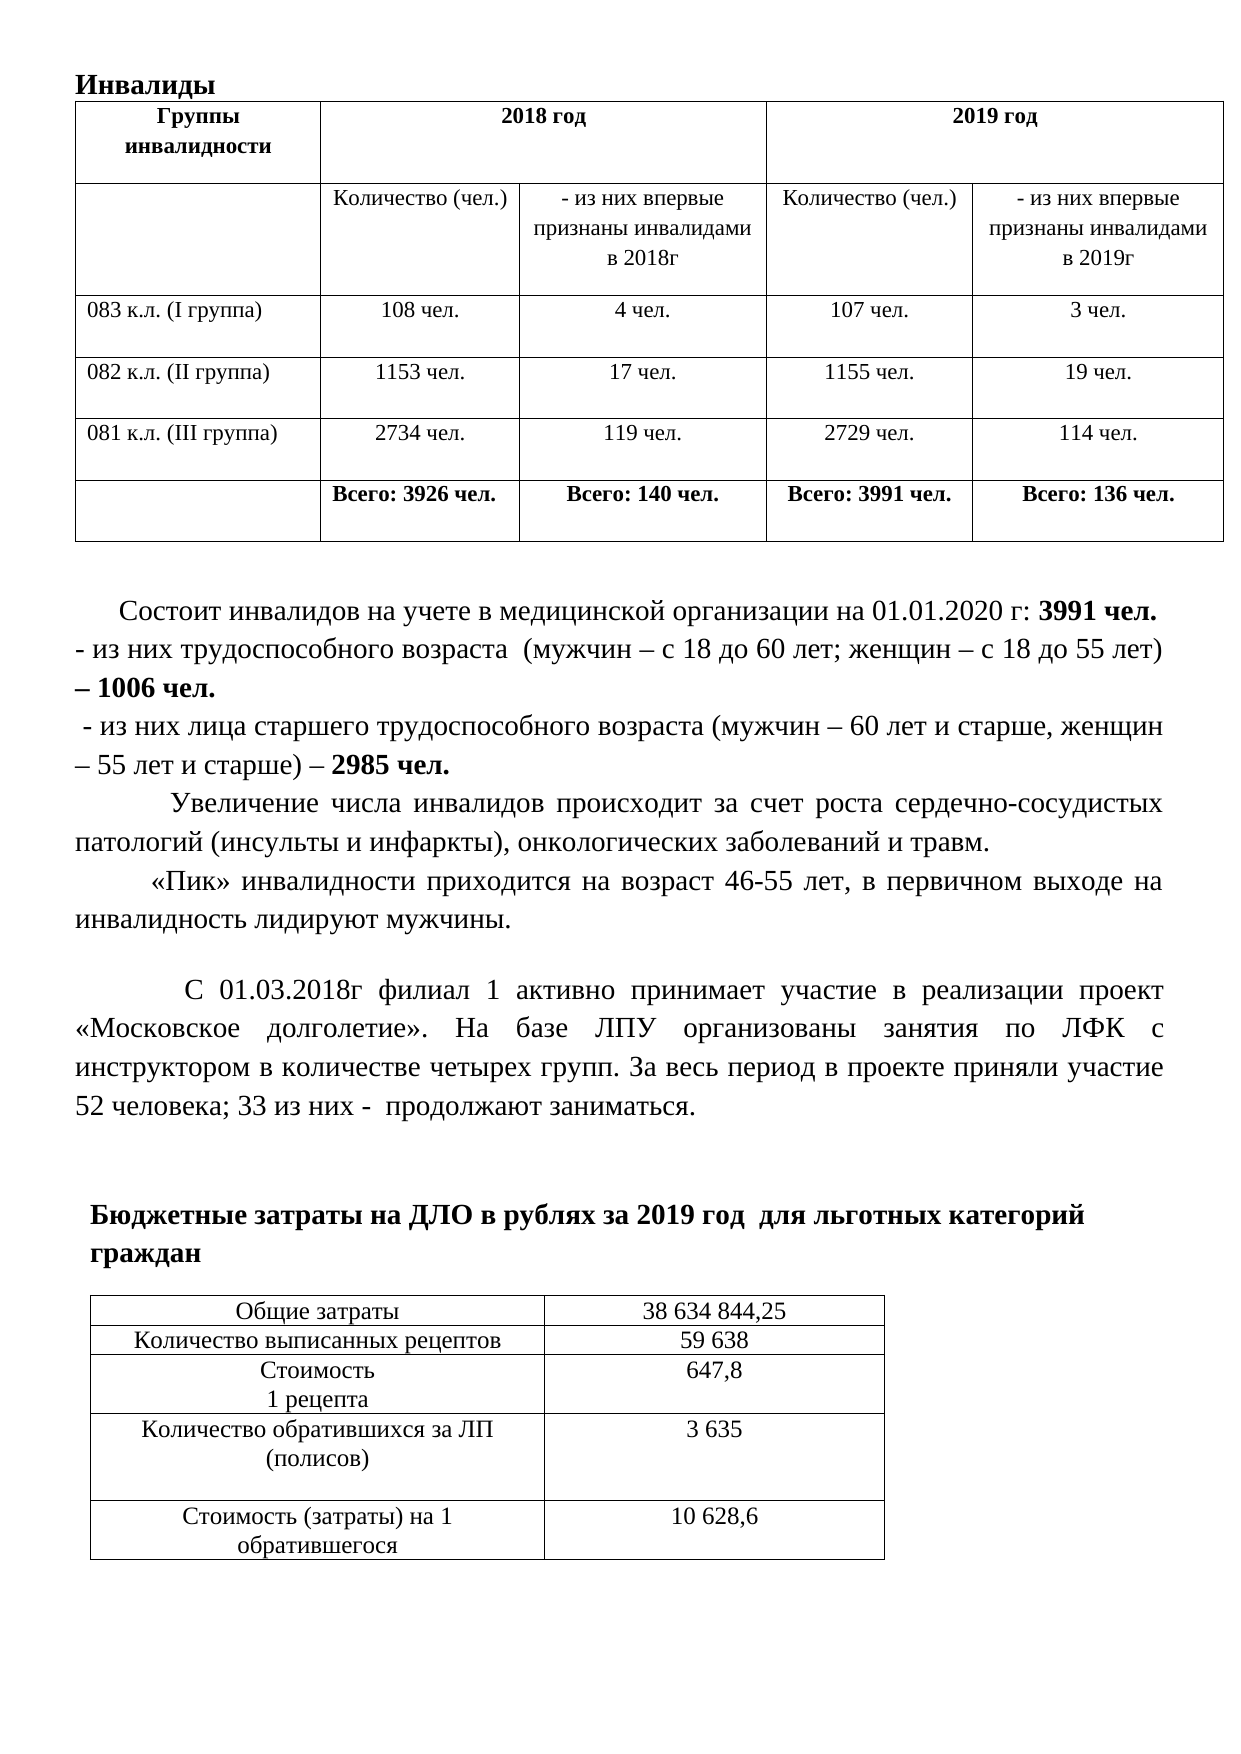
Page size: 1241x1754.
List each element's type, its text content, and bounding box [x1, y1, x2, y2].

table_cell 647,8 [545, 1355, 884, 1413]
text - из них лица старшего трудоспособного возраста (мужчин – 60 лет и старше, женщин – 55 лет и старше) – 2985 чел. [75, 708, 1165, 781]
table_cell Количество (чел.) [767, 184, 972, 295]
table_header 2018 год [321, 102, 766, 183]
text Бюджетные затраты на ДЛО в рублях за 2019 год для льготных категорий граждан [90, 1197, 1165, 1269]
table_cell Количество (чел.) [321, 184, 519, 295]
table_cell 17 чел. [520, 358, 766, 418]
table_cell Количество выписанных рецептов [91, 1326, 544, 1354]
table_cell Количество обратившихся за ЛП (полисов) [91, 1414, 544, 1500]
table_cell 59 638 [545, 1326, 884, 1354]
table_cell 10 628,6 [545, 1501, 884, 1559]
text С 01.03.2018г филиал 1 активно принимает участие в реализации проект «Московское долголетие». На базе ЛПУ организованы занятия по ЛФК с инструктором в количестве четырех групп. За весь период в проекте приняли участие 52 человека; 33 из них - продолжают заниматься. [75, 972, 1165, 1121]
table_cell [76, 184, 320, 295]
table_cell 081 к.л. (III группа) [76, 419, 320, 479]
table_cell - из них впервые признаны инвалидами в 2019г [973, 184, 1223, 295]
table_header 38 634 844,25 [545, 1296, 884, 1324]
text «Пик» инвалидности приходится на возраст 46-55 лет, в первичном выходе на инвалидность лидируют мужчины. [75, 863, 1165, 935]
table_cell 1153 чел. [321, 358, 519, 418]
table_cell Всего: 136 чел. [973, 481, 1223, 541]
table_cell 107 чел. [767, 296, 972, 357]
table_cell Всего: 3991 чел. [767, 481, 972, 541]
table_header Группы инвалидности [76, 102, 320, 183]
table_cell 114 чел. [973, 419, 1223, 479]
table_cell 3 635 [545, 1414, 884, 1500]
table_cell Всего: 140 чел. [520, 481, 766, 541]
table_cell 2734 чел. [321, 419, 519, 479]
table_cell 082 к.л. (II группа) [76, 358, 320, 418]
text Инвалиды [75, 67, 1165, 101]
table_cell 4 чел. [520, 296, 766, 357]
table_header 2019 год [767, 102, 1223, 183]
table_cell Стоимость (затраты) на 1 обратившегося [91, 1501, 544, 1559]
table_cell 108 чел. [321, 296, 519, 357]
table_cell 3 чел. [973, 296, 1223, 357]
table_cell 083 к.л. (I группа) [76, 296, 320, 357]
table_cell Всего: 3926 чел. [321, 481, 519, 541]
table_cell [76, 481, 320, 541]
text Состоит инвалидов на учете в медицинской организации на 01.01.2020 г: 3991 чел. [75, 593, 1165, 626]
table_cell Стоимость 1 рецепта [91, 1355, 544, 1413]
table_header Общие затраты [91, 1296, 544, 1324]
table_cell 1155 чел. [767, 358, 972, 418]
text - из них трудоспособного возраста (мужчин – с 18 до 60 лет; женщин – с 18 до 55 лет) – 1006 чел. [75, 631, 1165, 703]
table_cell 119 чел. [520, 419, 766, 479]
table_cell - из них впервые признаны инвалидами в 2018г [520, 184, 766, 295]
table_cell 2729 чел. [767, 419, 972, 479]
text Увеличение числа инвалидов происходит за счет роста сердечно-сосудистых патологий (инсульты и инфаркты), онкологических заболеваний и травм. [75, 786, 1165, 858]
table_cell 19 чел. [973, 358, 1223, 418]
